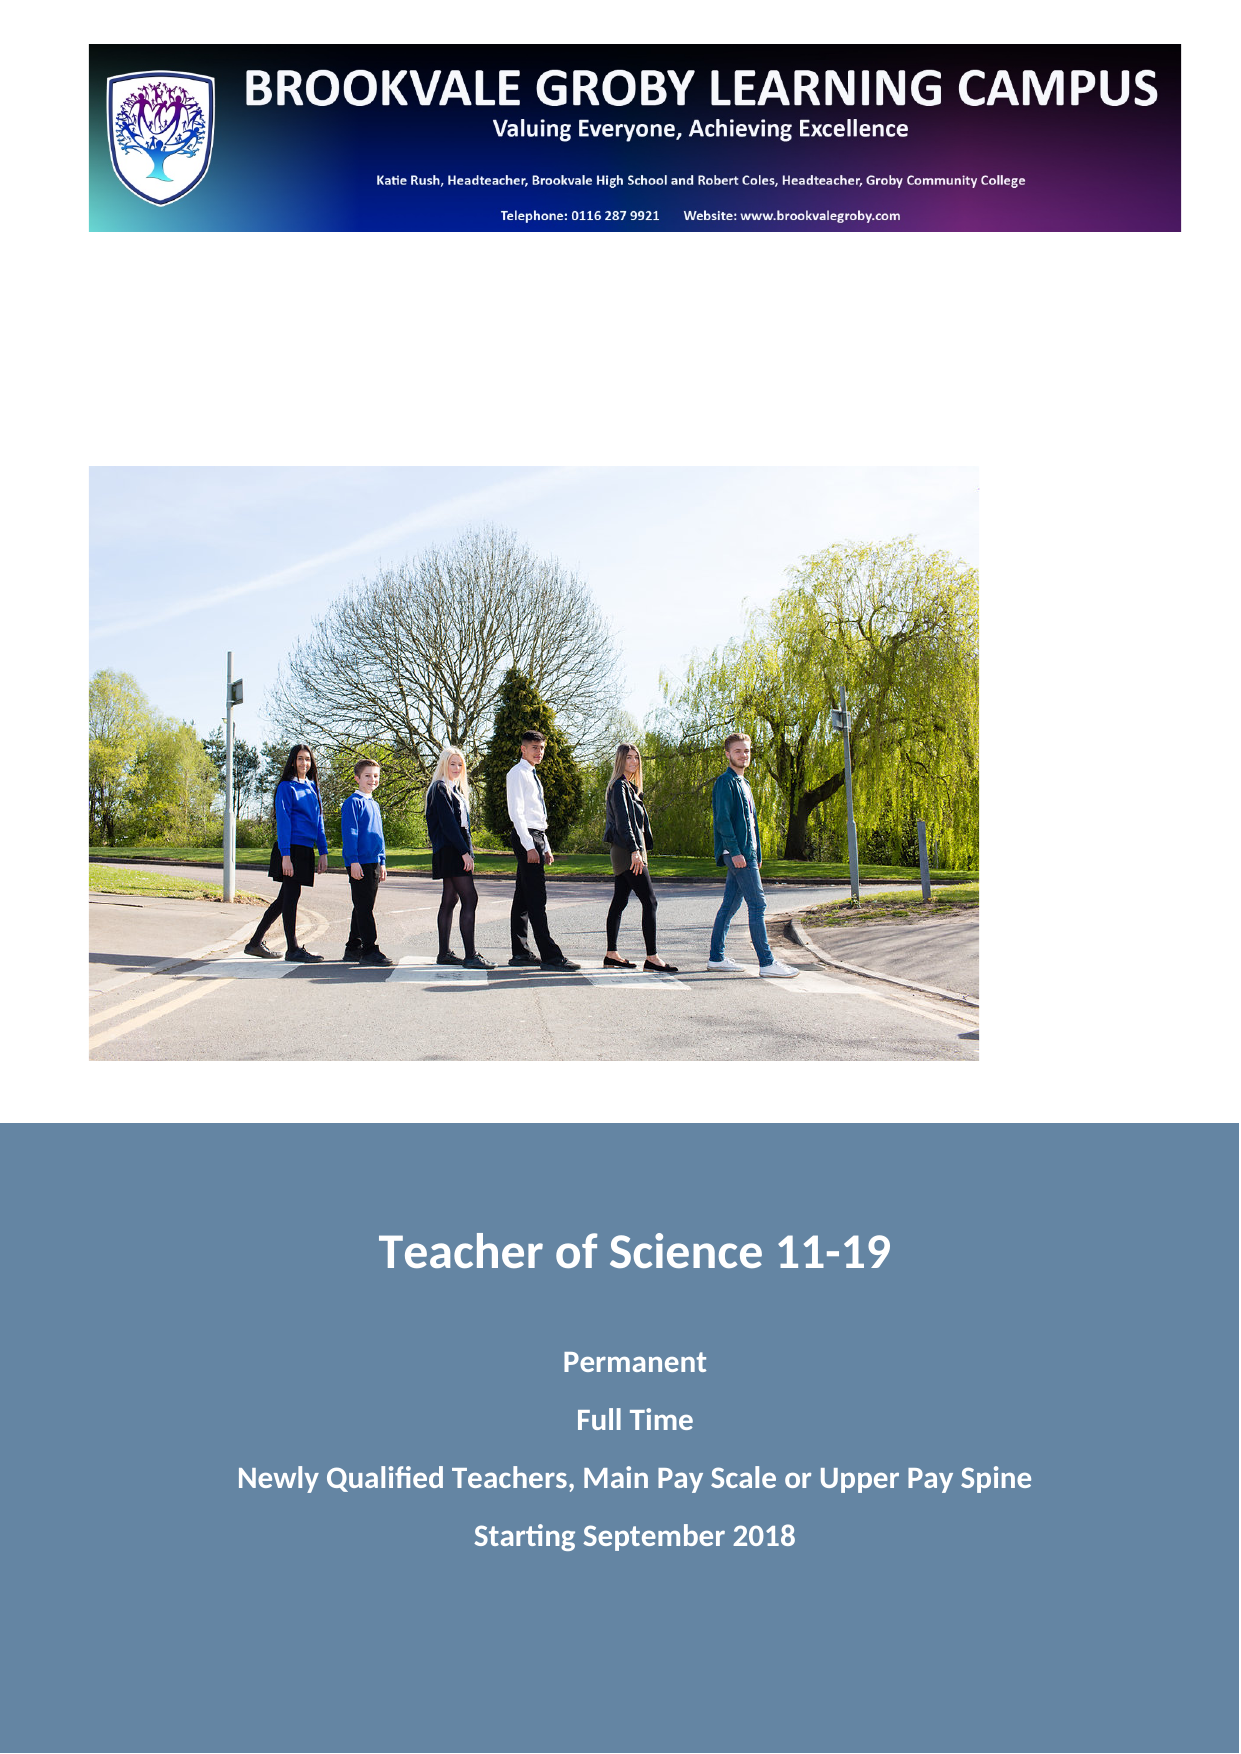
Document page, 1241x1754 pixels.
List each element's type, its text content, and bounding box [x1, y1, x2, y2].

text Starting September 2018 [89, 1516, 1181, 1554]
text Permanent [89, 1342, 1181, 1380]
picture [88, 44, 1182, 232]
text Full Time [89, 1400, 1181, 1438]
text Newly Qualified Teachers, Main Pay Scale or Upper Pay Spine [89, 1458, 1181, 1496]
text Teacher of Science 11-19 [89, 1220, 1181, 1281]
picture [88, 466, 980, 1061]
